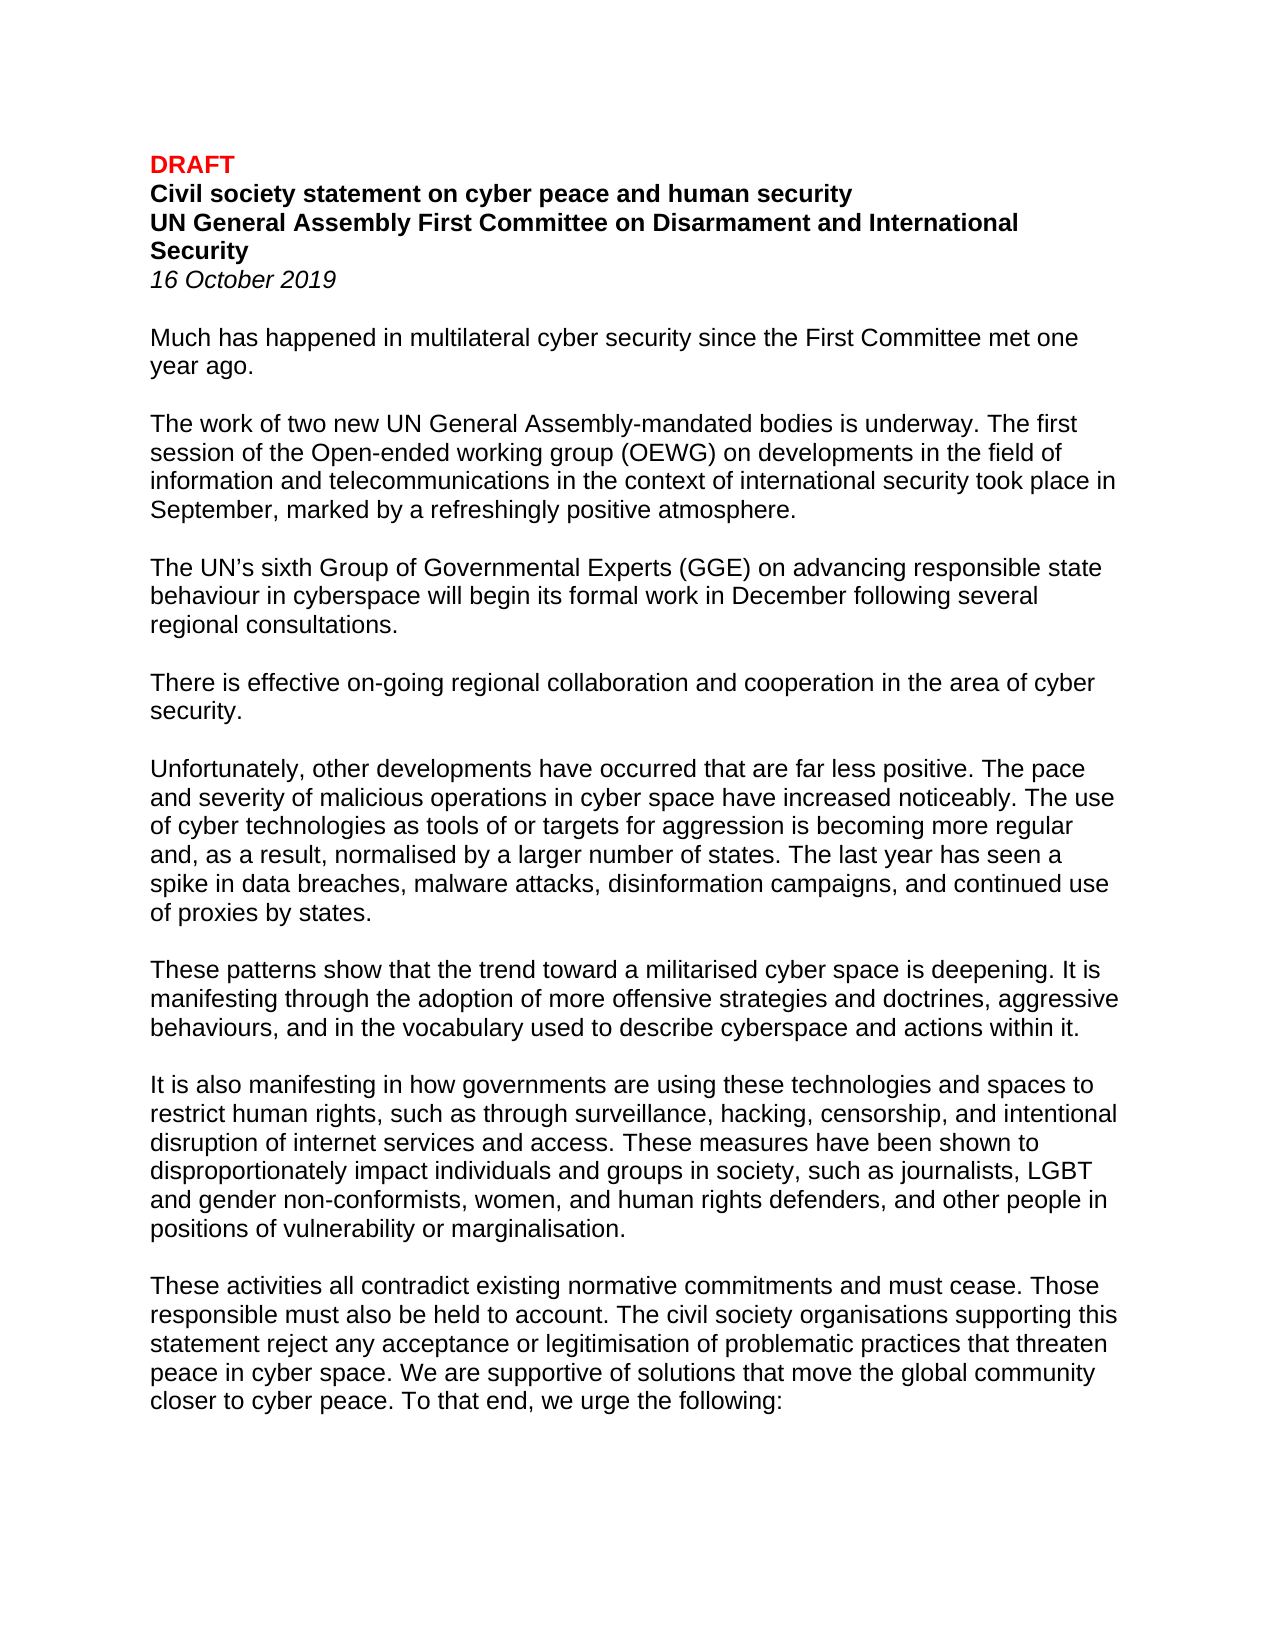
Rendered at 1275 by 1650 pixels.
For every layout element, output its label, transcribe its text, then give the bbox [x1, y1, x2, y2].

text These activities all contradict existing normative commitments and must cease. Those responsible must also be held to account. The civil society organisations supporting this statement reject any acceptance or legitimisation of problematic practices that threaten peace in cyber space. We are supportive of solutions that move the global community closer to cyber peace. To that end, we urge the following: [150, 1271, 1125, 1415]
text It is also manifesting in how governments are using these technologies and spaces to restrict human rights, such as through surveillance, hacking, censorship, and intentional disruption of internet services and access. These measures have been shown to disproportionately impact individuals and groups in society, such as journalists, LGBT and gender non-conformists, women, and human rights defenders, and other people in positions of vulnerability or marginalisation. [150, 1070, 1125, 1242]
text Much has happened in multilateral cyber security since the First Committee met one year ago. [150, 322, 1125, 380]
text There is effective on-going regional collaboration and cooperation in the area of cyber security. [150, 667, 1125, 725]
text These patterns show that the trend toward a militarised cyber space is deepening. It is manifesting through the adoption of more offensive strategies and doctrines, aggressive behaviours, and in the vocabulary used to describe cyberspace and actions within it. [150, 955, 1125, 1041]
text The work of two new UN General Assembly-mandated bodies is underway. The first session of the Open-ended working group (OEWG) on developments in the field of information and telecommunications in the context of international security took place in September, marked by a refreshingly positive atmosphere. [150, 409, 1125, 524]
text DRAFT [150, 150, 1125, 179]
text UN General Assembly First Committee on Disarmament and International Security [150, 207, 1125, 265]
text 16 October 2019 [150, 265, 1125, 294]
text Civil society statement on cyber peace and human security [150, 179, 1125, 207]
text Unfortunately, other developments have occurred that are far less positive. The pace and severity of malicious operations in cyber space have increased noticeably. The use of cyber technologies as tools of or targets for aggression is becoming more regular and, as a result, normalised by a larger number of states. The last year has seen a spike in data breaches, malware attacks, disinformation campaigns, and continued use of proxies by states. [150, 754, 1125, 926]
text The UN’s sixth Group of Governmental Experts (GGE) on advancing responsible state behaviour in cyberspace will begin its formal work in December following several regional consultations. [150, 552, 1125, 639]
